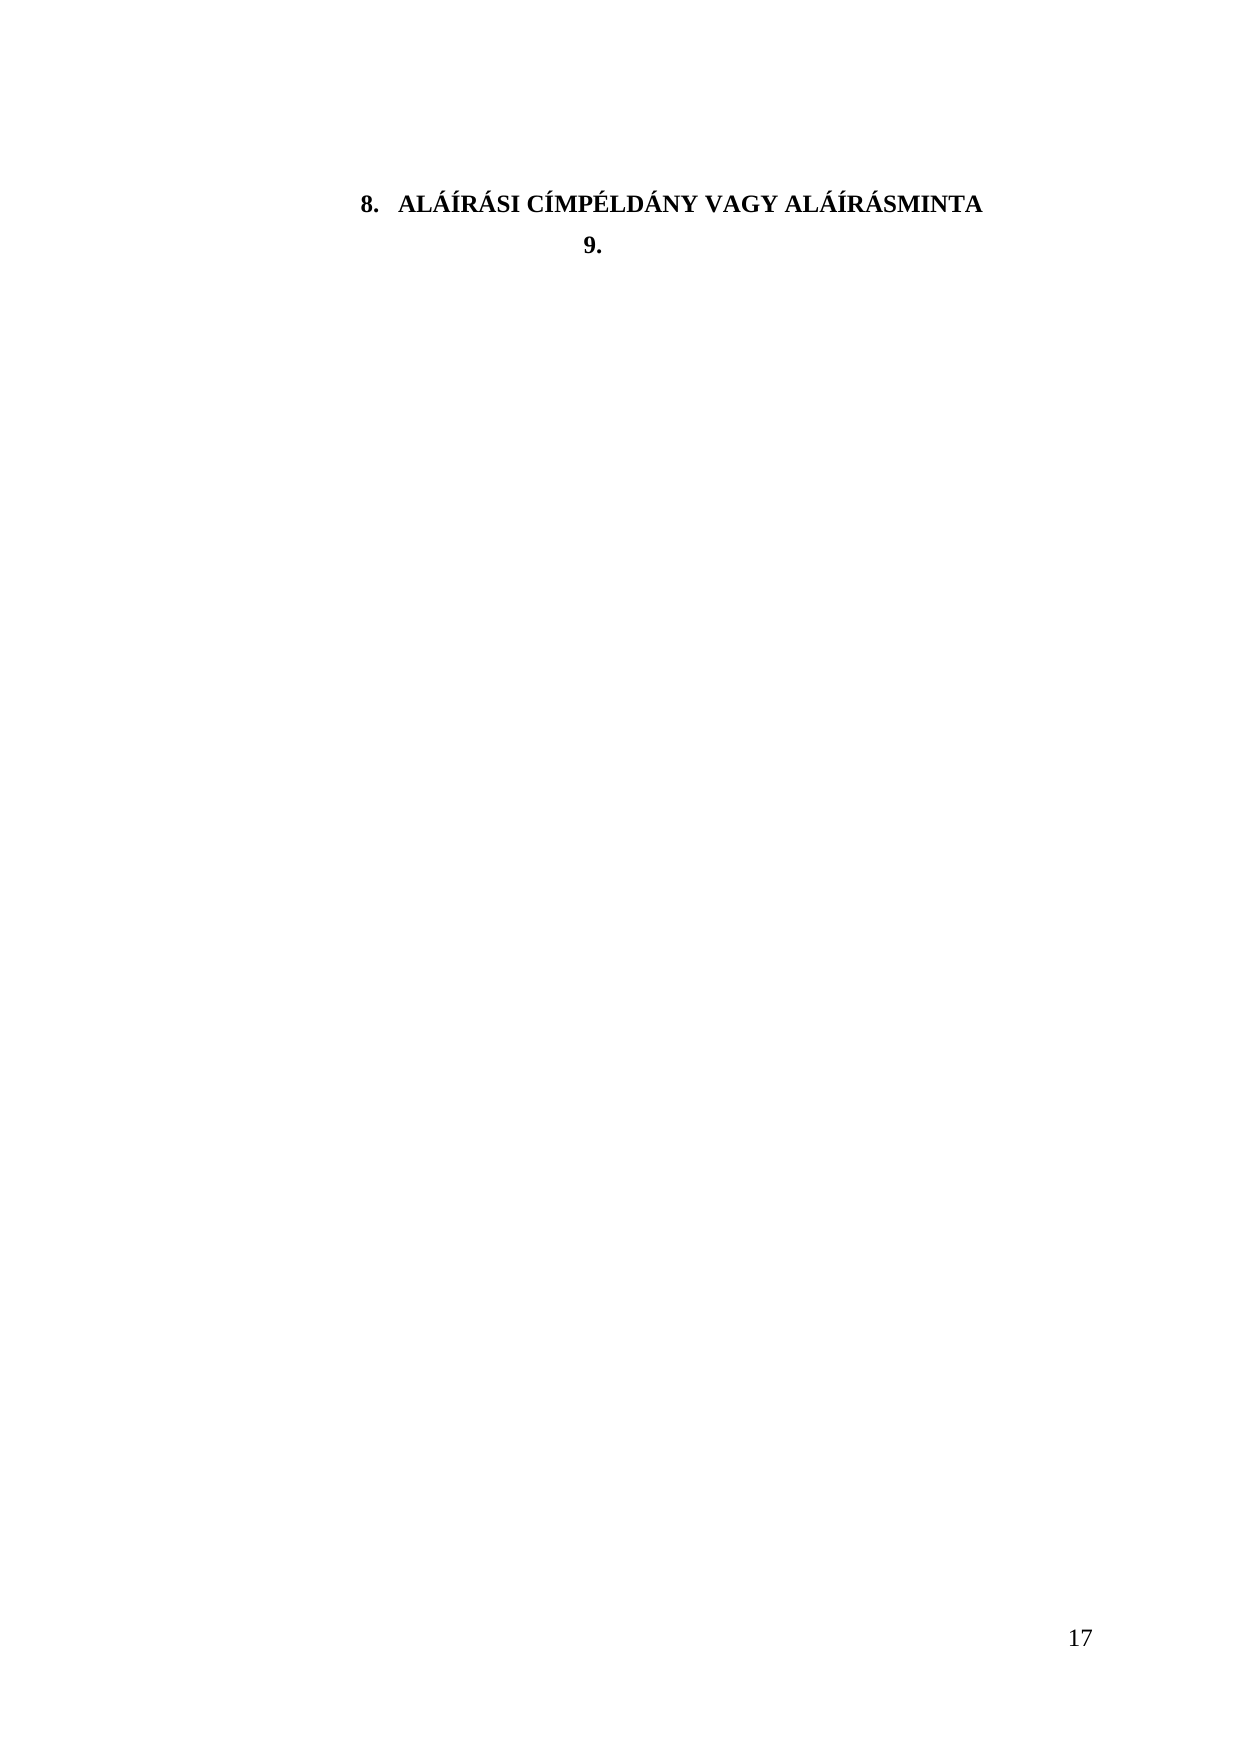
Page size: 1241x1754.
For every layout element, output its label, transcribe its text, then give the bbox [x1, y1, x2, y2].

list ALÁÍRÁSI CÍMPÉLDÁNY VAGY ALÁÍRÁSMINTA [251, 189, 1093, 218]
